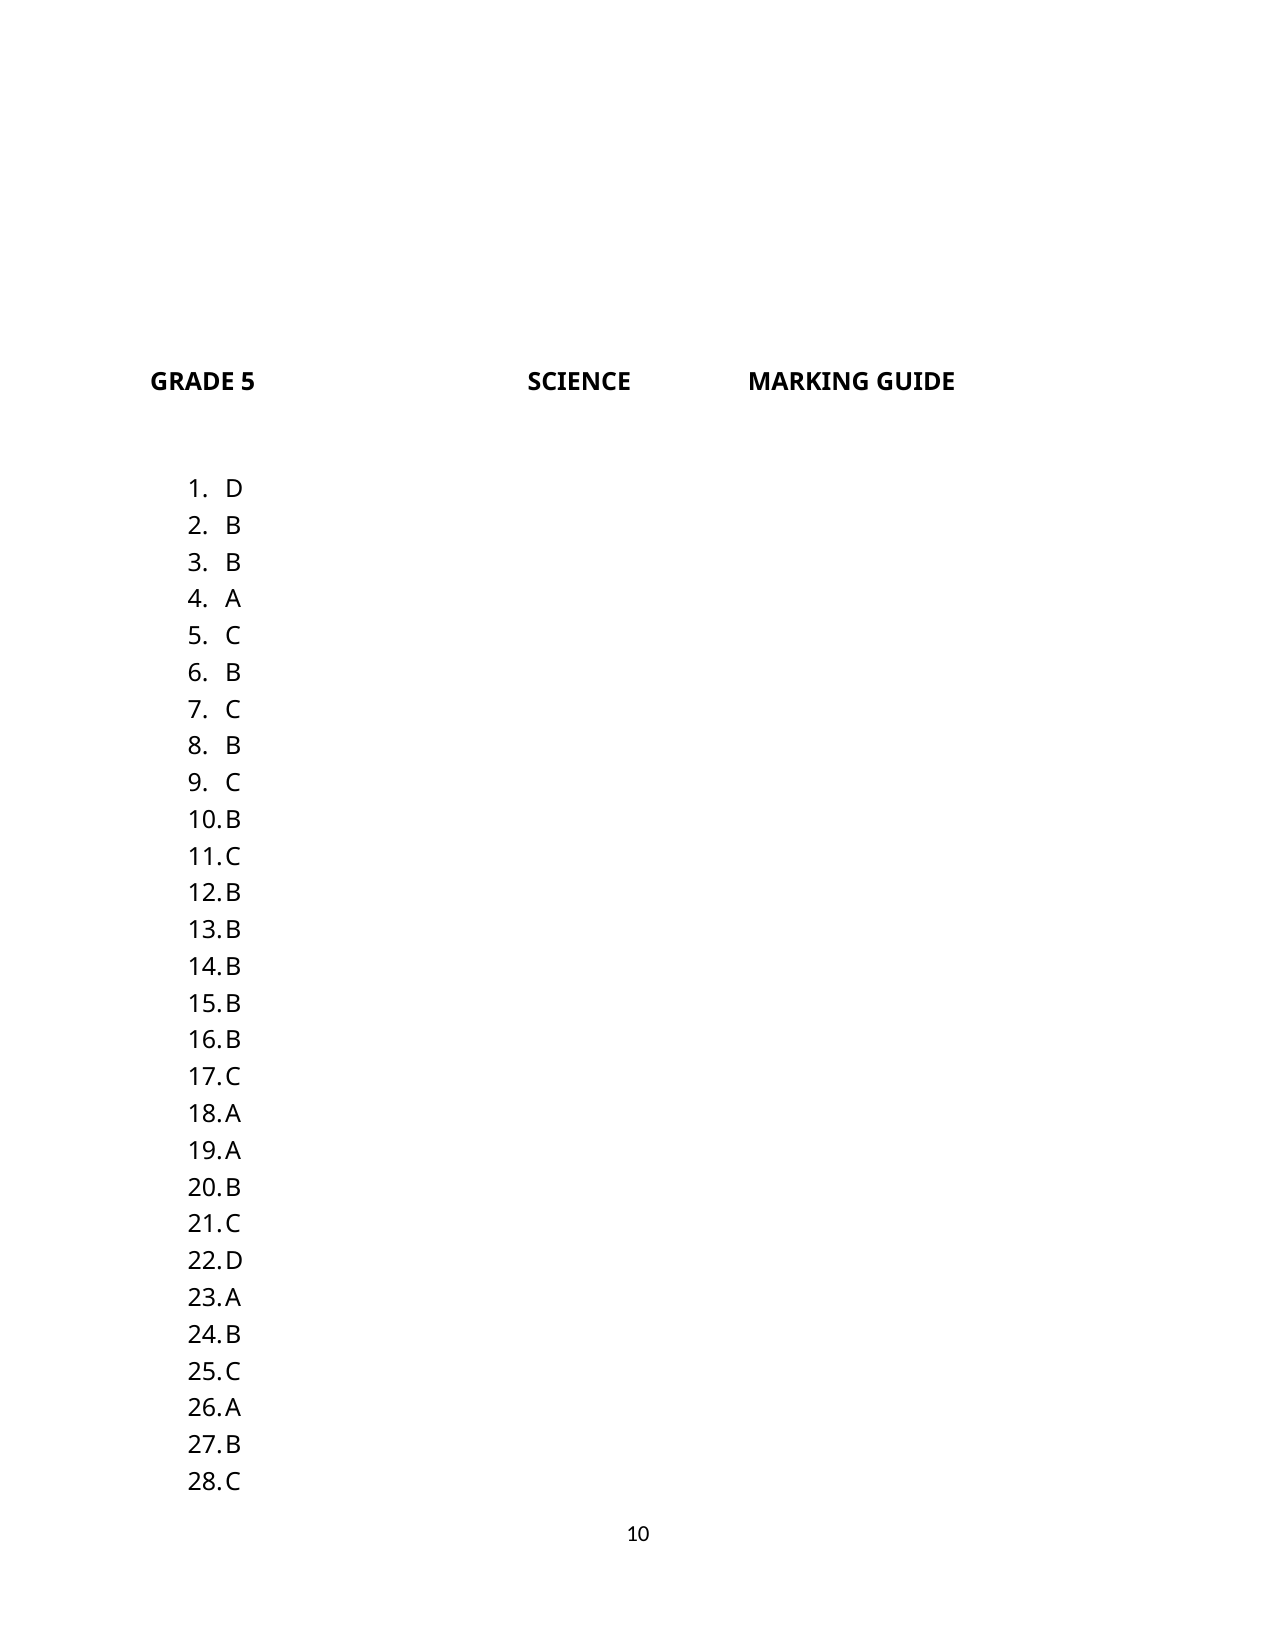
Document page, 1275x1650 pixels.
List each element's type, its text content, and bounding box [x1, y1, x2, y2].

list A [187, 1390, 1125, 1424]
list B [187, 1022, 1125, 1056]
list C [187, 1353, 1125, 1387]
list A [187, 1132, 1125, 1167]
list B [187, 912, 1125, 946]
list A [187, 1096, 1125, 1130]
list A [187, 581, 1125, 615]
list C [187, 1206, 1125, 1240]
list B [187, 1316, 1125, 1350]
list C [187, 1059, 1125, 1093]
list B [187, 544, 1125, 578]
list B [187, 507, 1125, 541]
list A [187, 1279, 1125, 1314]
list B [187, 1169, 1125, 1203]
text GRADE 5 SCIENCE MARKING GUIDE [150, 364, 1125, 398]
list B [187, 654, 1125, 688]
list B [187, 802, 1125, 836]
list D [187, 1243, 1125, 1277]
list C [187, 618, 1125, 652]
list D [187, 471, 1125, 505]
list C [187, 1463, 1125, 1497]
list B [187, 985, 1125, 1019]
list B [187, 1427, 1125, 1461]
list C [187, 838, 1125, 872]
list B [187, 949, 1125, 983]
list B [187, 875, 1125, 909]
list C [187, 765, 1125, 799]
list C [187, 691, 1125, 725]
list B [187, 728, 1125, 762]
